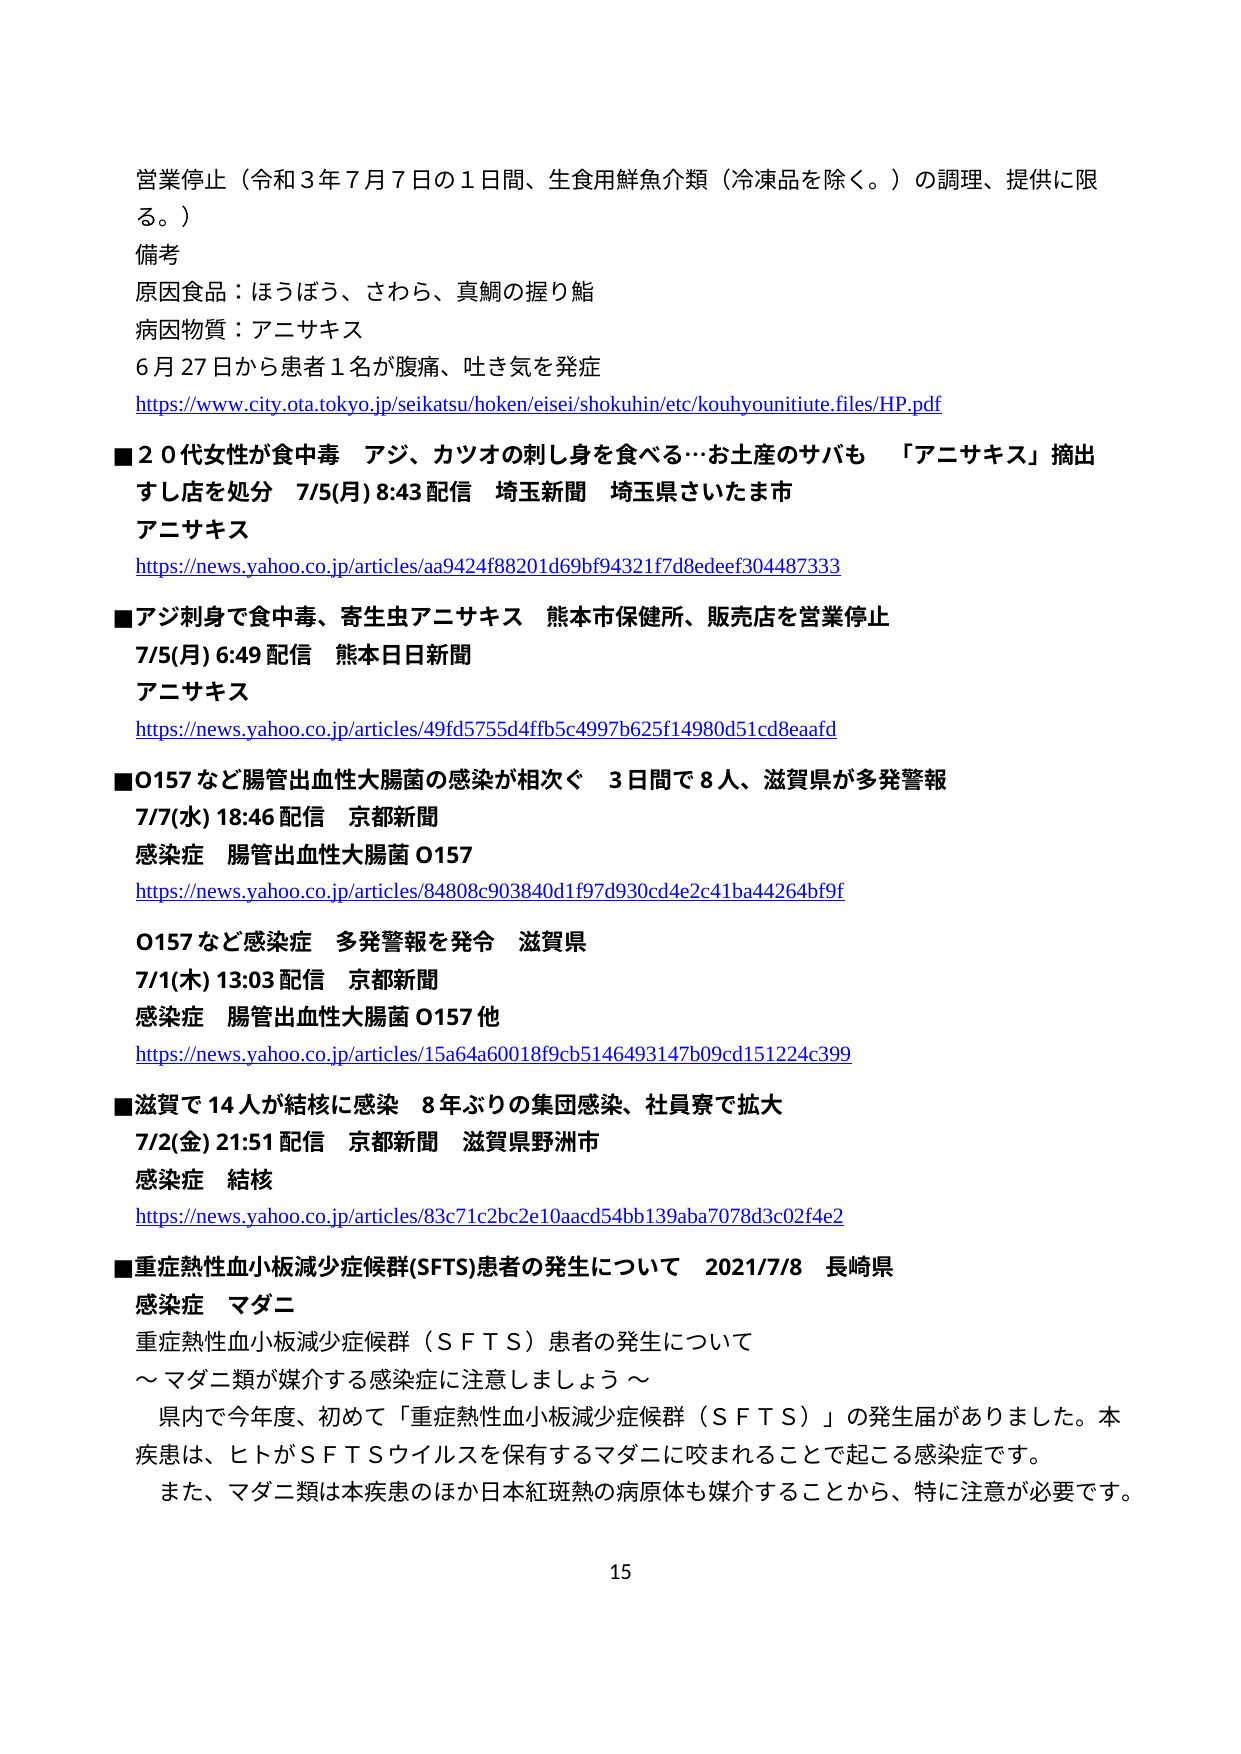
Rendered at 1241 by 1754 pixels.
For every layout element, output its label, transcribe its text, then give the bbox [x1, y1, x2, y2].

text 重症熱性血小板減少症候群（ＳＦＴＳ）患者の発生について [112, 1322, 1128, 1360]
text 7/7(水) 18:46配信 京都新聞 [135, 797, 1128, 835]
text O157など感染症 多発警報を発令 滋賀県 [135, 922, 1128, 960]
text 感染症 結核 [135, 1160, 1128, 1197]
text https://news.yahoo.co.jp/articles/15a64a60018f9cb5146493147b09cd151224c399 [135, 1035, 1128, 1072]
text アニサキス [112, 510, 1128, 547]
text ■重症熱性血小板減少症候群(SFTS)患者の発生について 2021/7/8 長崎県 [112, 1247, 1128, 1285]
text アニサキス [135, 672, 1128, 710]
text https://news.yahoo.co.jp/articles/49fd5755d4ffb5c4997b625f14980d51cd8eaafd [135, 710, 1128, 747]
text 7/2(金) 21:51配信 京都新聞 滋賀県野洲市 [135, 1122, 1128, 1160]
text 感染症 腸管出血性大腸菌O157 [135, 835, 1128, 872]
text ～ マダニ類が媒介する感染症に注意しましょう ～ [135, 1360, 1128, 1397]
text 感染症 マダニ [112, 1285, 1128, 1322]
text https://news.yahoo.co.jp/articles/aa9424f88201d69bf94321f7d8edeef304487333 [112, 547, 1128, 585]
text 7/5(月) 6:49配信 熊本日日新聞 [135, 635, 1128, 672]
text 県内で今年度、初めて「重症熱性血小板減少症候群（ＳＦＴＳ）」の発生届がありました。本疾患は、ヒトがＳＦＴＳウイルスを保有するマダニに咬まれることで起こる感染症です。 [135, 1397, 1128, 1472]
text https://news.yahoo.co.jp/articles/83c71c2bc2e10aacd54bb139aba7078d3c02f4e2 [135, 1197, 1128, 1235]
text また、マダニ類は本疾患のほか日本紅斑熱の病原体も媒介することから、特に注意が必要です。 [135, 1472, 1128, 1510]
text ■滋賀で14人が結核に感染 8年ぶりの集団感染、社員寮で拡大 [112, 1085, 1128, 1122]
text 感染症 腸管出血性大腸菌O157他 [135, 997, 1128, 1035]
text 備考 [135, 235, 1128, 272]
text ■O157など腸管出血性大腸菌の感染が相次ぐ 3日間で8人、滋賀県が多発警報 [112, 760, 1128, 797]
text 6月27日から患者１名が腹痛、吐き気を発症 [135, 347, 1128, 385]
text 病因物質：アニサキス [135, 310, 1128, 347]
text https://news.yahoo.co.jp/articles/84808c903840d1f97d930cd4e2c41ba44264bf9f [135, 872, 1128, 910]
text 7/1(木) 13:03配信 京都新聞 [135, 960, 1128, 997]
text ■アジ刺身で食中毒、寄生虫アニサキス 熊本市保健所、販売店を営業停止 [112, 597, 1128, 635]
text 原因食品：ほうぼう、さわら、真鯛の握り鮨 [135, 272, 1128, 310]
text 営業停止（令和３年７月７日の１日間、生食用鮮魚介類（冷凍品を除く。）の調理、提供に限る。） [135, 160, 1128, 235]
text https://www.city.ota.tokyo.jp/seikatsu/hoken/eisei/shokuhin/etc/kouhyounitiute.files/HP.pdf [112, 385, 1128, 422]
text ■２０代女性が食中毒 アジ、カツオの刺し身を食べる…お土産のサバも 「アニサキス」摘出 すし店を処分 7/5(月) 8:43配信 埼玉新聞 埼玉県さいたま市 [112, 435, 1128, 510]
